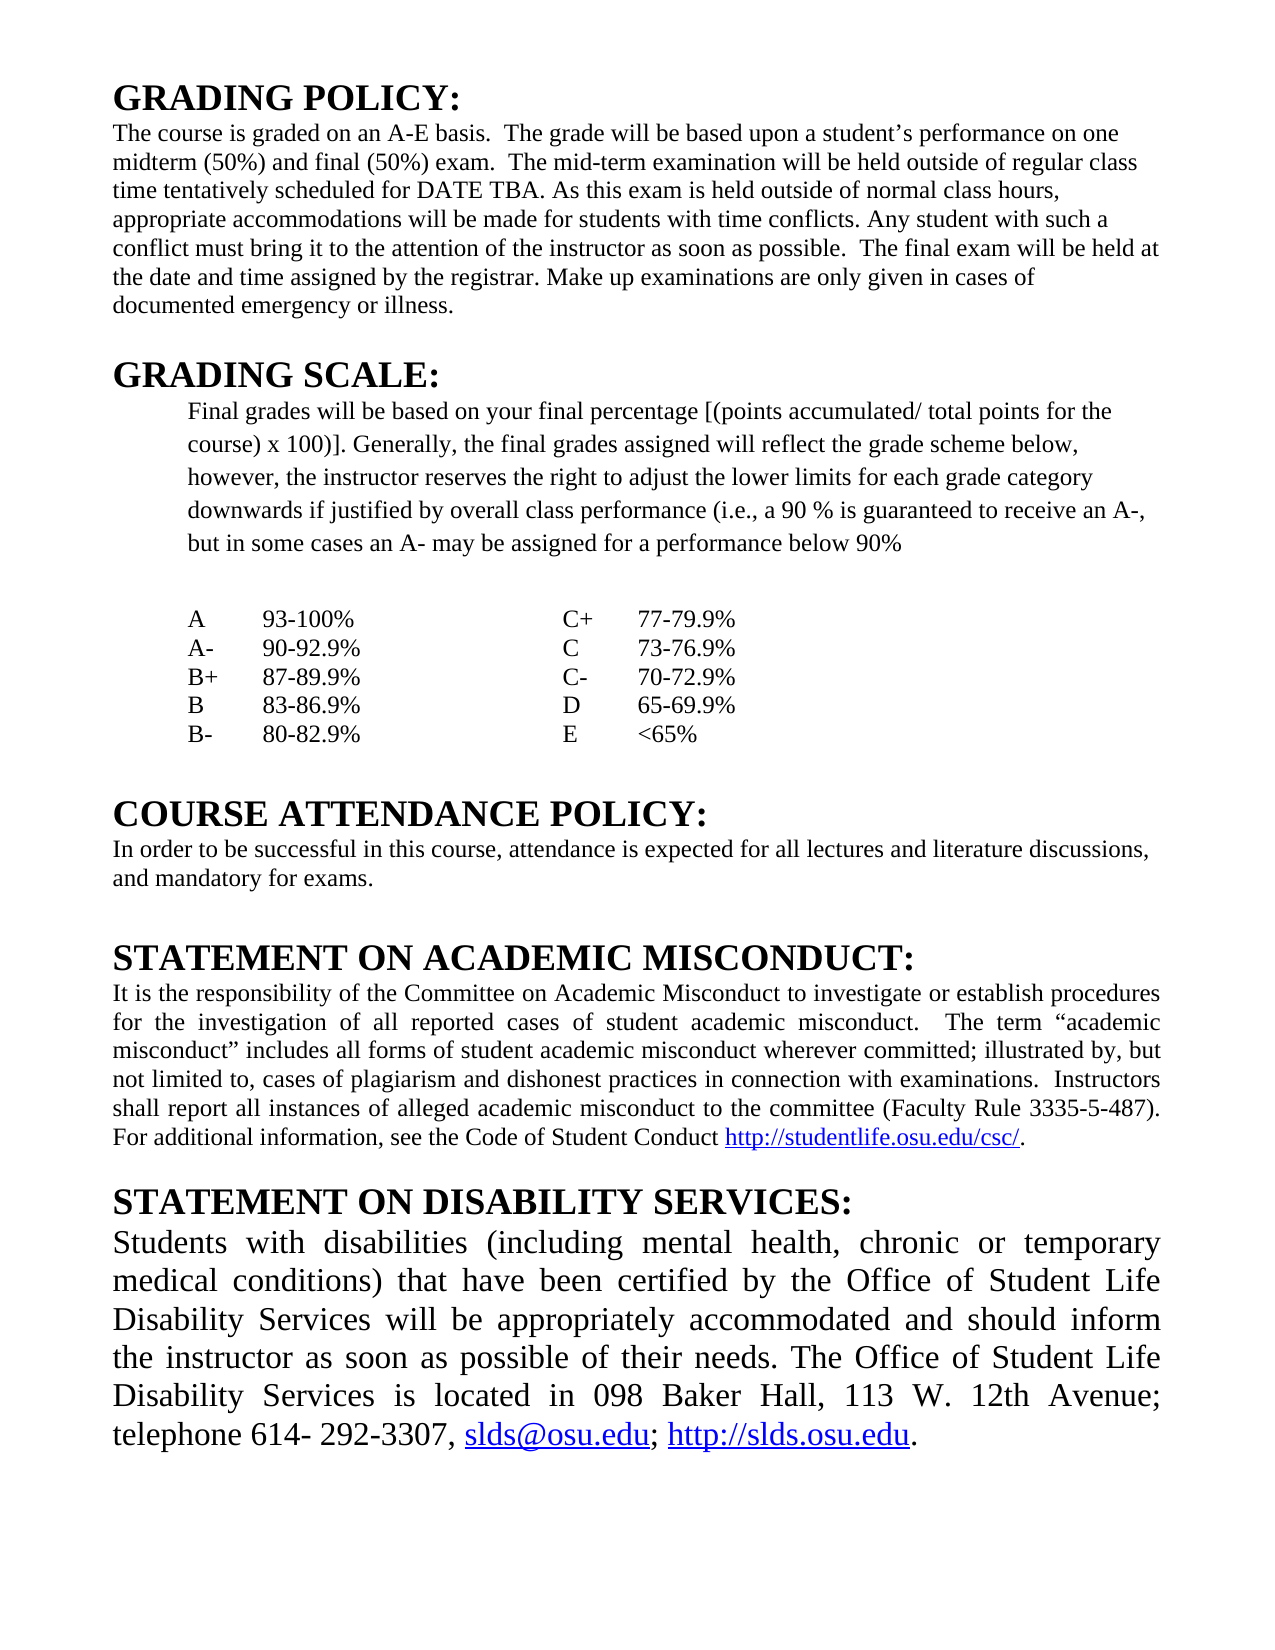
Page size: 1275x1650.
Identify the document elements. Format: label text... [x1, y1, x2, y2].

list In order to be successful in this course, attendance is expected for all lectures and literature discussions, and mandatory for exams. [112, 834, 1162, 892]
list STATEMENT ON DISABILITY SERVICES: [112, 1179, 1162, 1222]
text A 93-100% C+ 77-79.9% [150, 604, 1162, 633]
text COURSE ATTENDANCE POLICY: [112, 791, 1162, 834]
list It is the responsibility of the Committee on Academic Misconduct to investigate or establish procedures for the investigation of all reported cases of student academic misconduct. The term “academic misconduct” includes all forms of student academic misconduct wherever committed; illustrated by, but not limited to, cases of plagiarism and dishonest practices in connection with examinations. Instructors shall report all instances of alleged academic misconduct to the committee (Faculty Rule 3335-5-487). For additional information, see the Code of Student Conduct http://studentlife.osu.edu/csc/. [112, 978, 1162, 1151]
text B 83-86.9% D 65-69.9% [150, 691, 1162, 719]
list The course is graded on an A-E basis. The grade will be based upon a student’s performance on one midterm (50%) and final (50%) exam. The mid-term examination will be held outside of regular class time tentatively scheduled for DATE TBA. As this exam is held outside of normal class hours, appropriate accommodations will be made for students with time conflicts. Any student with such a conflict must bring it to the attention of the instructor as soon as possible. The final exam will be held at the date and time assigned by the registrar. Make up examinations are only given in cases of documented emergency or illness. [112, 118, 1162, 319]
list GRADING POLICY: [112, 75, 1162, 118]
list STATEMENT ON ACADEMIC MISCONDUCT: [112, 935, 1162, 978]
text B- 80-82.9% E <65% [150, 719, 1162, 748]
list GRADING SCALE: [112, 353, 1162, 396]
text A- 90-92.9% C 73-76.9% [150, 633, 1162, 662]
text B+ 87-89.9% C- 70-72.9% [150, 662, 1162, 691]
list Students with disabilities (including mental health, chronic or temporary medical conditions) that have been certified by the Office of Student Life Disability Services will be appropriately accommodated and should inform the instructor as soon as possible of their needs. The Office of Student Life Disability Services is located in 098 Baker Hall, 113 W. 12th Avenue; telephone 614- 292-3307, slds@osu.edu; http://slds.osu.edu. [112, 1222, 1162, 1452]
list Final grades will be based on your final percentage [(points accumulated/ total points for the course) x 100)]. Generally, the final grades assigned will reflect the grade scheme below, however, the instructor reserves the right to adjust the lower limits for each grade category downwards if justified by overall class performance (i.e., a 90 % is guaranteed to receive an A-, but in some cases an A- may be assigned for a performance below 90% [187, 396, 1162, 557]
